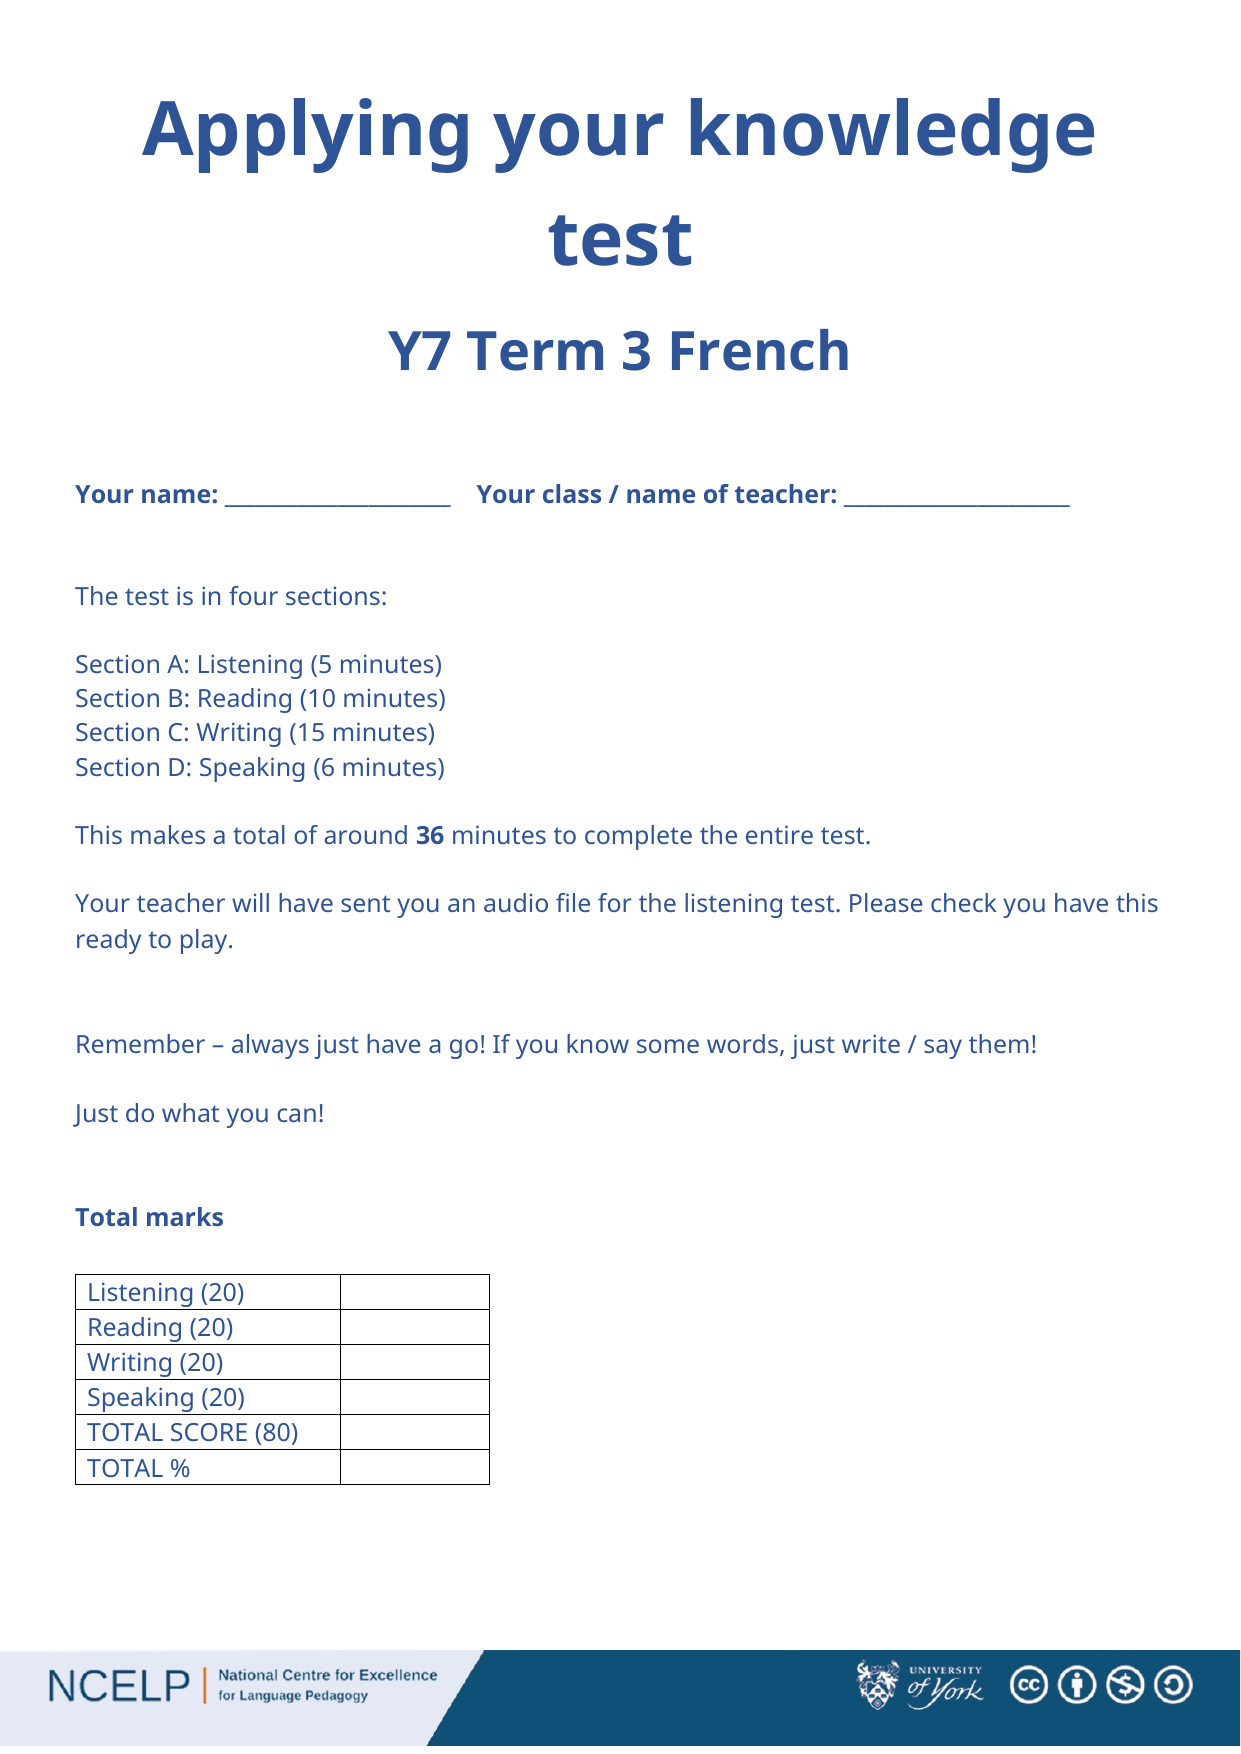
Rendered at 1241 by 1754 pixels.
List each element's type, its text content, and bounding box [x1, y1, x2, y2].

table_cell [341, 1415, 489, 1449]
text This makes a total of around 36 minutes to complete the entire test. [75, 817, 1165, 851]
subtitle Y7 Term 3 French [75, 312, 1165, 386]
title Applying your knowledge test [75, 75, 1165, 287]
text Section A: Listening (5 minutes) [75, 647, 1165, 681]
table_cell [341, 1310, 489, 1344]
text Your name: ______________________ Your class / name of teacher: ______________________ [75, 477, 1165, 511]
table_cell [341, 1345, 489, 1379]
text Section C: Writing (15 minutes) [75, 715, 1165, 749]
table_header [341, 1275, 489, 1309]
text Total marks [75, 1200, 1165, 1234]
table_cell TOTAL % [76, 1450, 340, 1484]
table_cell Speaking (20) [76, 1380, 340, 1414]
table_cell TOTAL SCORE (80) [76, 1415, 340, 1449]
text Section D: Speaking (6 minutes) [75, 749, 1165, 783]
text Remember – always just have a go! If you know some words, just write / say them! [75, 1027, 1165, 1061]
text Your teacher will have sent you an audio file for the listening test. Please check you have this ready to play. [75, 885, 1165, 956]
table_cell [341, 1450, 489, 1484]
table_cell Writing (20) [76, 1345, 340, 1379]
text The test is in four sections: [75, 579, 1165, 613]
text Section B: Reading (10 minutes) [75, 681, 1165, 715]
picture [0, 1650, 1241, 1746]
table_cell [341, 1380, 489, 1414]
table_cell Reading (20) [76, 1310, 340, 1344]
text Just do what you can! [75, 1095, 1165, 1129]
table_header Listening (20) [76, 1275, 340, 1309]
